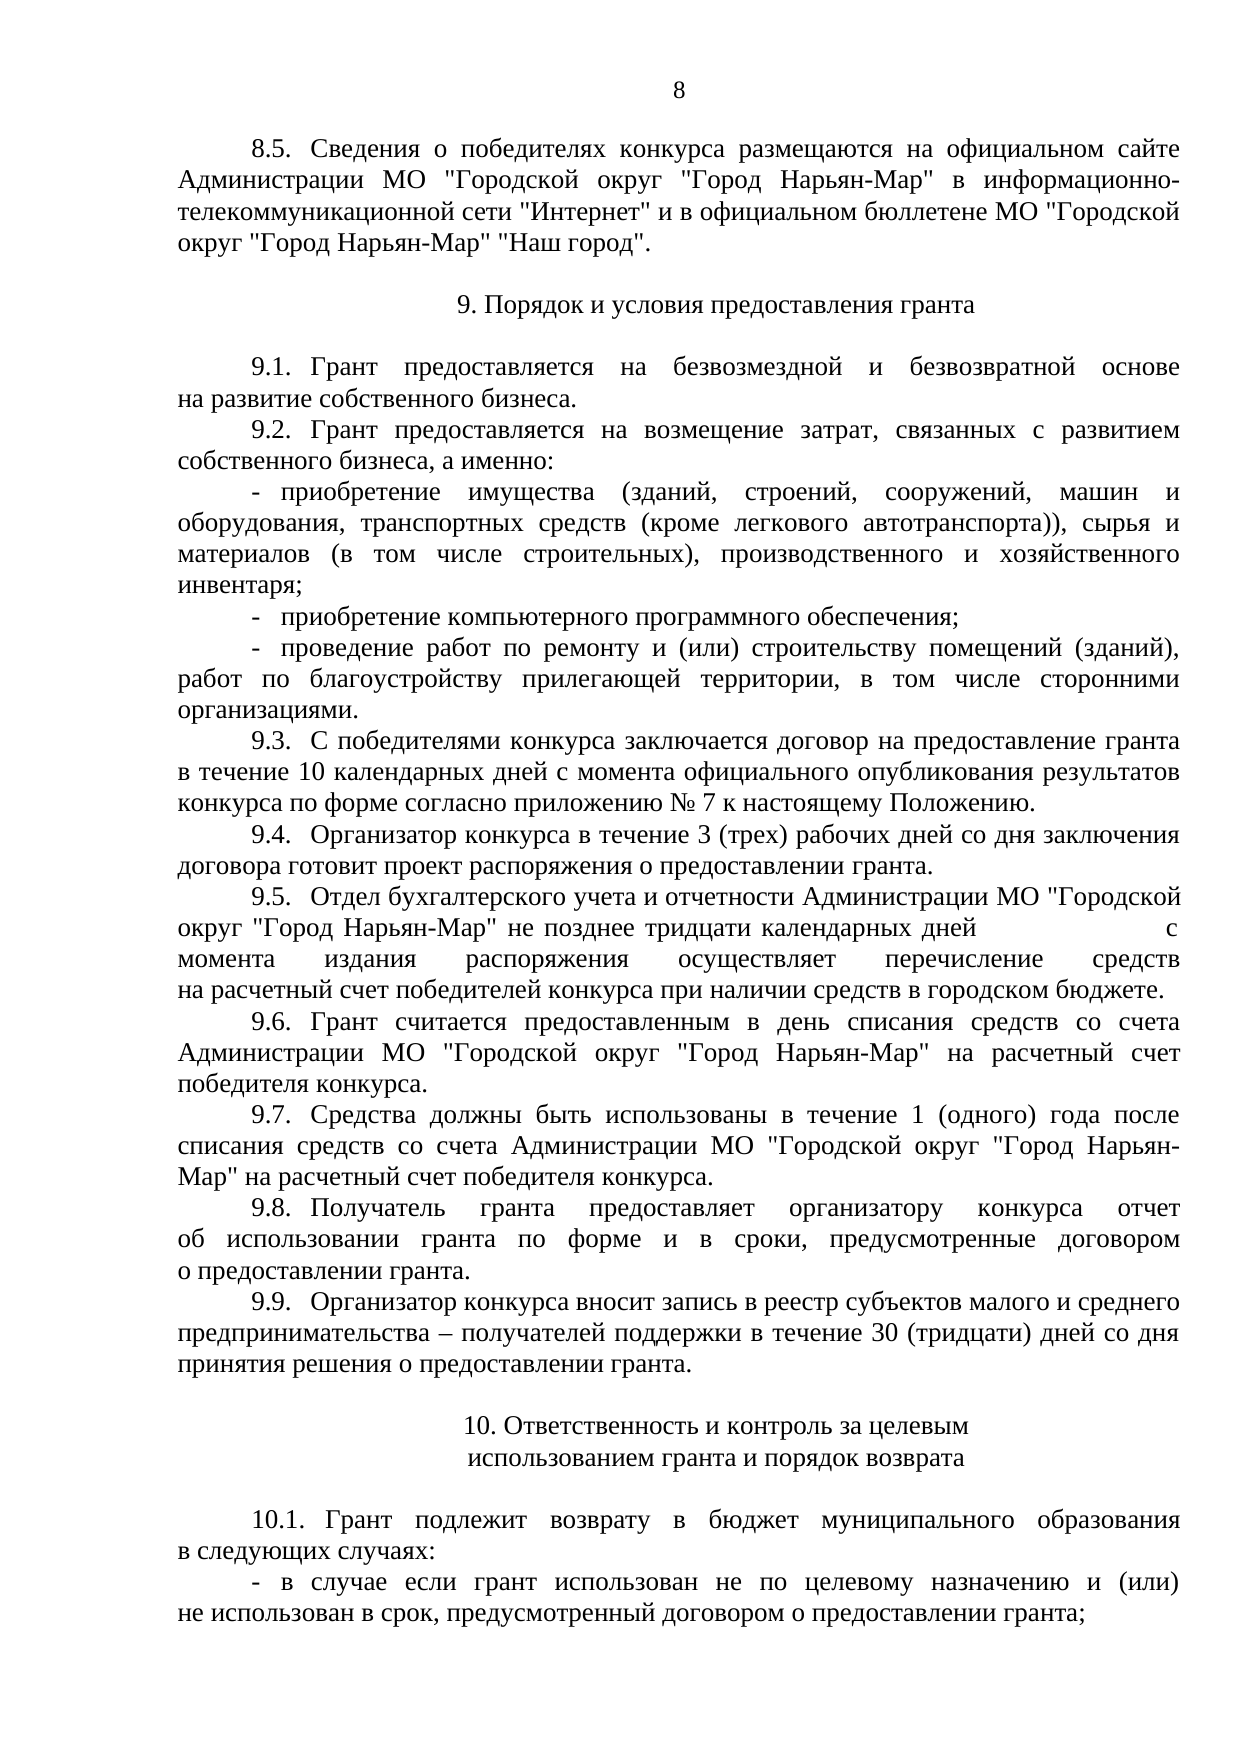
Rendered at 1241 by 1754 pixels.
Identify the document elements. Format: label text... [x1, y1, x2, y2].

text 9.7. Средства должны быть использованы в течение 1 (одного) года после списания средств со счета Администрации МО "Городской округ "Город Нарьян-Мар" на расчетный счет победителя конкурса. [177, 1098, 1181, 1191]
text 9. Порядок и условия предоставления гранта [177, 288, 1181, 319]
text 9.2. Грант предоставляется на возмещение затрат, связанных с развитием собственного бизнеса, а именно: [177, 413, 1181, 475]
text - приобретение имущества (зданий, строений, сооружений, машин и оборудования, транспортных средств (кроме легкового автотранспорта)), сырья и материалов (в том числе строительных), производственного и хозяйственного инвентаря; [177, 475, 1181, 600]
text использованием гранта и порядок возврата [177, 1441, 1181, 1472]
text - приобретение компьютерного программного обеспечения; [177, 600, 1181, 631]
text 10.1. Грант подлежит возврату в бюджет муниципального образования в следующих случаях: [177, 1503, 1181, 1565]
text - в случае если грант использован не по целевому назначению и (или) не использован в срок, предусмотренный договором о предоставлении гранта; [177, 1565, 1181, 1627]
text 9.3. С победителями конкурса заключается договор на предоставление гранта в течение 10 календарных дней с момента официального опубликования результатов конкурса по форме согласно приложению № 7 к настоящему Положению. [177, 724, 1181, 818]
text 9.9. Организатор конкурса вносит запись в реестр субъектов малого и среднего предпринимательства – получателей поддержки в течение 30 (тридцати) дней со дня принятия решения о предоставлении гранта. [177, 1285, 1181, 1378]
text 9.8. Получатель гранта предоставляет организатору конкурса отчет об использовании гранта по форме и в сроки, предусмотренные договором о предоставлении гранта. [177, 1191, 1181, 1285]
text 9.6. Грант считается предоставленным в день списания средств со счета Администрации МО "Городской округ "Город Нарьян-Мар" на расчетный счет победителя конкурса. [177, 1004, 1181, 1098]
text 9.4. Организатор конкурса в течение 3 (трех) рабочих дней со дня заключения договора готовит проект распоряжения о предоставлении гранта. [177, 818, 1181, 880]
text 10. Ответственность и контроль за целевым [177, 1409, 1181, 1441]
text - проведение работ по ремонту и (или) строительству помещений (зданий), работ по благоустройству прилегающей территории, в том числе сторонними организациями. [177, 631, 1181, 724]
text 9.1. Грант предоставляется на безвозмездной и безвозвратной основе на развитие собственного бизнеса. [177, 351, 1181, 413]
text 8.5. Сведения о победителях конкурса размещаются на официальном сайте Администрации МО "Городской округ "Город Нарьян-Мар" в информационно-телекоммуникационной сети "Интернет" и в официальном бюллетене МО "Городской округ "Город Нарьян-Мар" "Наш город". [177, 132, 1181, 257]
text 9.5. Отдел бухгалтерского учета и отчетности Администрации МО "Городской округ "Город Нарьян-Мар" не позднее тридцати календарных дней с момента издания распоряжения осуществляет перечисление средств на расчетный счет победителей конкурса при наличии средств в городском бюджете. [177, 880, 1181, 1004]
